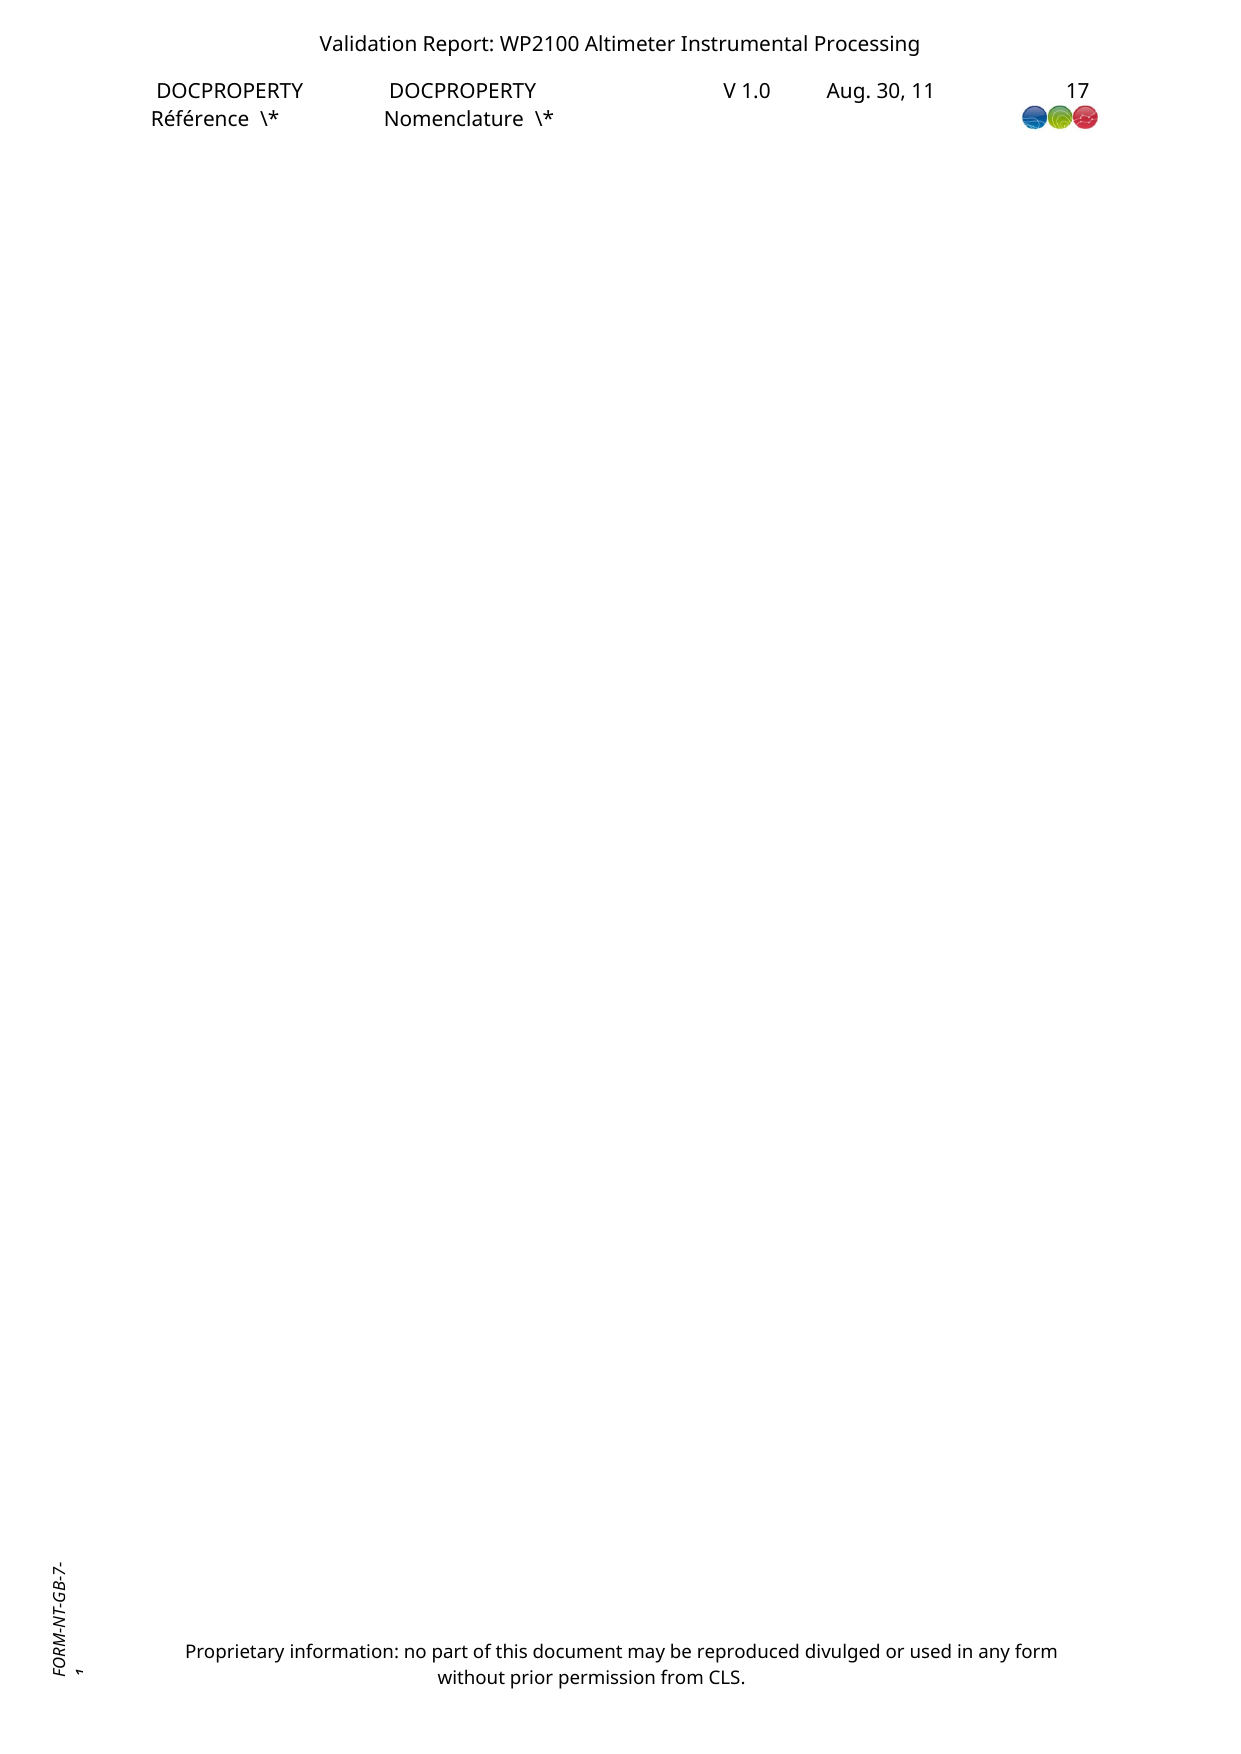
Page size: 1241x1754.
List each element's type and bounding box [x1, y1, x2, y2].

picture [1016, 101, 1101, 133]
